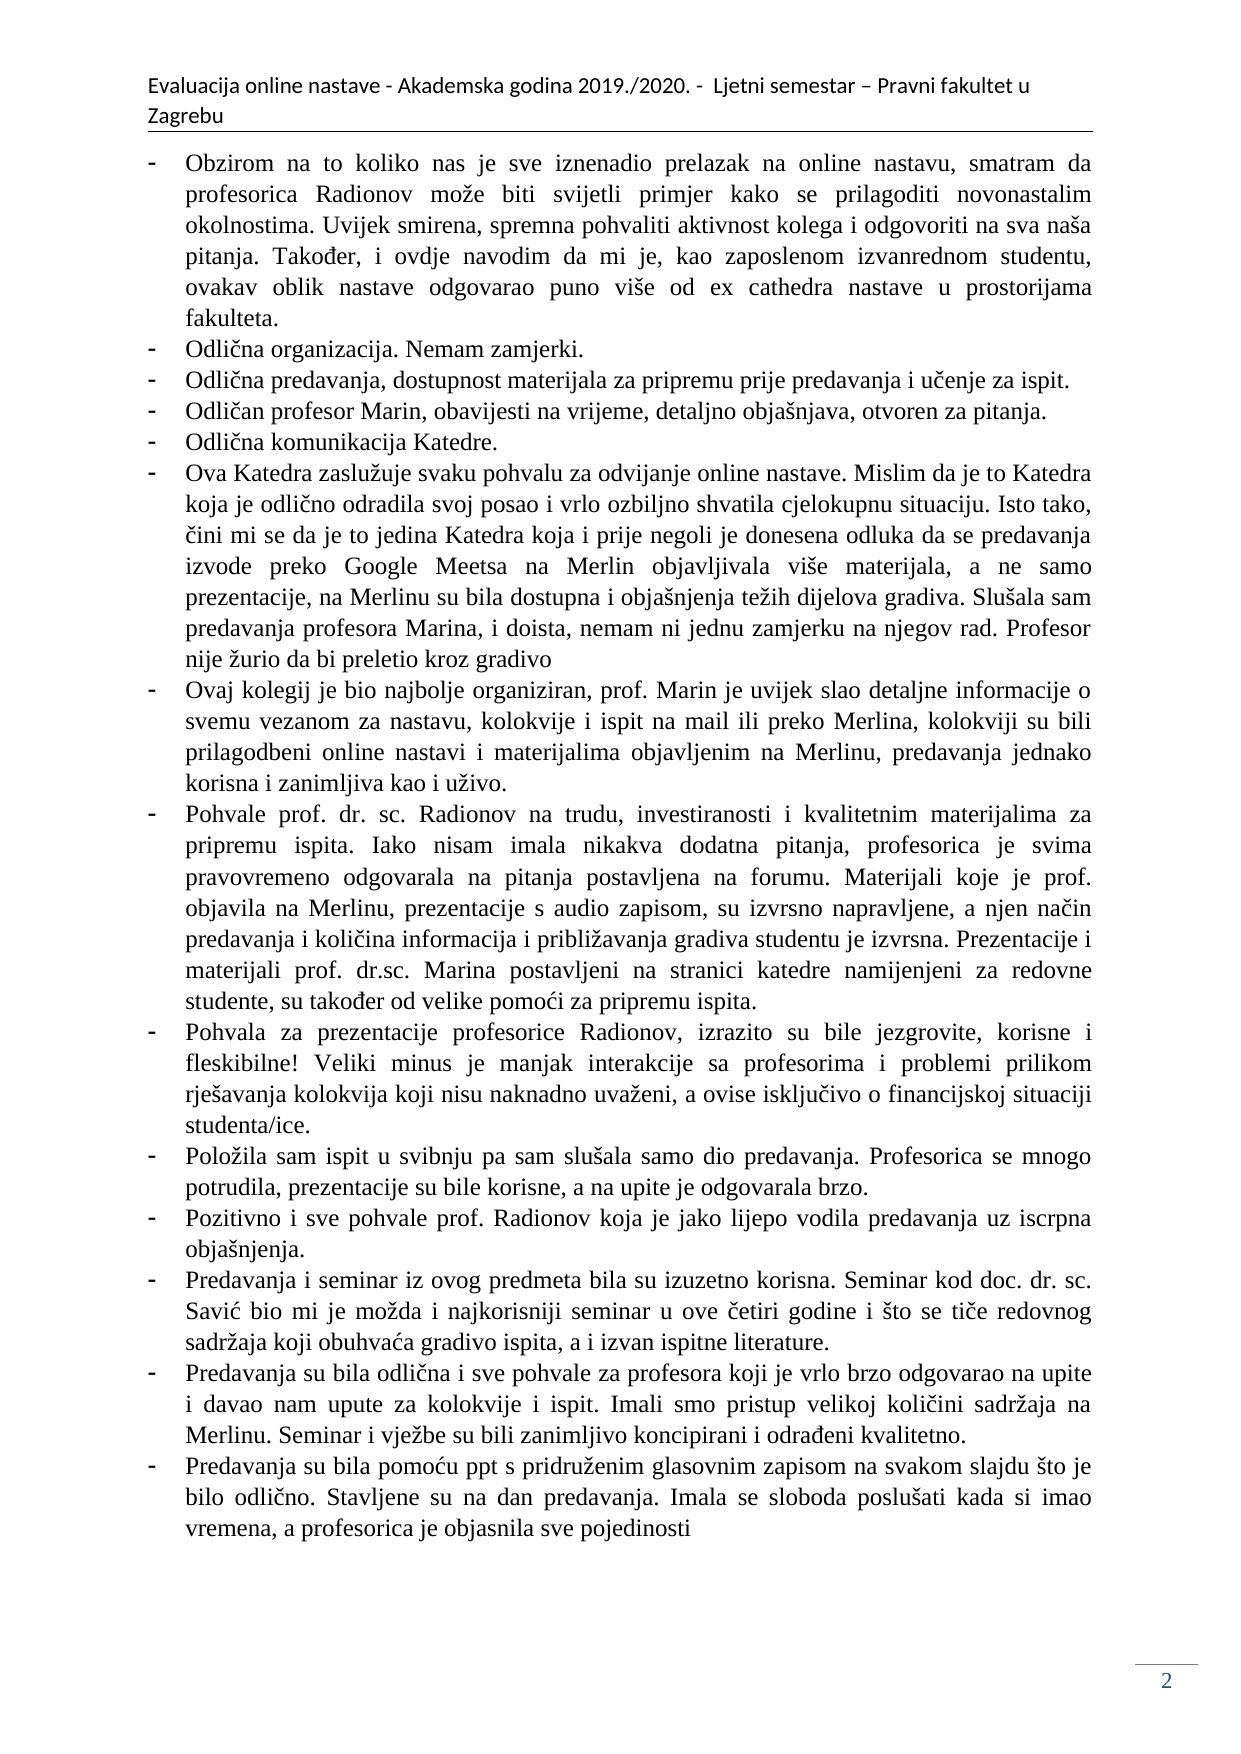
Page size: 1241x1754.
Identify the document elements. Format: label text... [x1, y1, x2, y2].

list Ovaj kolegij je bio najbolje organiziran, prof. Marin je uvijek slao detaljne informacije o svemu vezanom za nastavu, kolokvije i ispit na mail ili preko Merlina, kolokviji su bili prilagodbeni online nastavi i materijalima objavljenim na Merlinu, predavanja jednako korisna i zanimljiva kao i uživo. [148, 675, 1093, 797]
list Pohvale prof. dr. sc. Radionov na trudu, investiranosti i kvalitetnim materijalima za pripremu ispita. Iako nisam imala nikakva dodatna pitanja, profesorica je svima pravovremeno odgovarala na pitanja postavljena na forumu. Materijali koje je prof. objavila na Merlinu, prezentacije s audio zapisom, su izvrsno napravljene, a njen način predavanja i količina informacija i približavanja gradiva studentu je izvrsna. Prezentacije i materijali prof. dr.sc. Marina postavljeni na stranici katedre namijenjeni za redovne studente, su također od velike pomoći za pripremu ispita. [148, 799, 1093, 1014]
list Položila sam ispit u svibnju pa sam slušala samo dio predavanja. Profesorica se mnogo potrudila, prezentacije su bile korisne, a na upite je odgovarala brzo. [148, 1141, 1093, 1201]
list Predavanja su bila pomoću ppt s pridruženim glasovnim zapisom na svakom slajdu što je bilo odlično. Stavljene su na dan predavanja. Imala se sloboda poslušati kada si imao vremena, a profesorica je objasnila sve pojedinosti [148, 1451, 1093, 1542]
list Odlična komunikacija Katedre. [148, 427, 1093, 456]
list Ova Katedra zaslužuje svaku pohvalu za odvijanje online nastave. Mislim da je to Katedra koja je odlično odradila svoj posao i vrlo ozbiljno shvatila cjelokupnu situaciju. Isto tako, čini mi se da je to jedina Katedra koja i prije negoli je donesena odluka da se predavanja izvode preko Google Meetsa na Merlin objavljivala više materijala, a ne samo prezentacije, na Merlinu su bila dostupna i objašnjenja težih dijelova gradiva. Slušala sam predavanja profesora Marina, i doista, nemam ni jednu zamjerku na njegov rad. Profesor nije žurio da bi preletio kroz gradivo [148, 458, 1093, 673]
list Pohvala za prezentacije profesorice Radionov, izrazito su bile jezgrovite, korisne i fleskibilne! Veliki minus je manjak interakcije sa profesorima i problemi prilikom rješavanja kolokvija koji nisu naknadno uvaženi, a ovise isključivo o financijskoj situaciji studenta/ice. [148, 1017, 1093, 1139]
list Obzirom na to koliko nas je sve iznenadio prelazak na online nastavu, smatram da profesorica Radionov može biti svijetli primjer kako se prilagoditi novonastalim okolnostima. Uvijek smirena, spremna pohvaliti aktivnost kolega i odgovoriti na sva naša pitanja. Također, i ovdje navodim da mi je, kao zaposlenom izvanrednom studentu, ovakav oblik nastave odgovarao puno više od ex cathedra nastave u prostorijama fakulteta. [148, 148, 1093, 332]
list Predavanja su bila odlična i sve pohvale za profesora koji je vrlo brzo odgovarao na upite i davao nam upute za kolokvije i ispit. Imali smo pristup velikoj količini sadržaja na Merlinu. Seminar i vježbe su bili zanimljivo koncipirani i odrađeni kvalitetno. [148, 1358, 1093, 1449]
list Odličan profesor Marin, obavijesti na vrijeme, detaljno objašnjava, otvoren za pitanja. [148, 396, 1093, 425]
list Odlična predavanja, dostupnost materijala za pripremu prije predavanja i učenje za ispit. [148, 365, 1093, 394]
list Predavanja i seminar iz ovog predmeta bila su izuzetno korisna. Seminar kod doc. dr. sc. Savić bio mi je možda i najkorisniji seminar u ove četiri godine i što se tiče redovnog sadržaja koji obuhvaća gradivo ispita, a i izvan ispitne literature. [148, 1265, 1093, 1356]
list Odlična organizacija. Nemam zamjerki. [148, 334, 1093, 363]
list Pozitivno i sve pohvale prof. Radionov koja je jako lijepo vodila predavanja uz iscrpna objašnjenja. [148, 1203, 1093, 1263]
